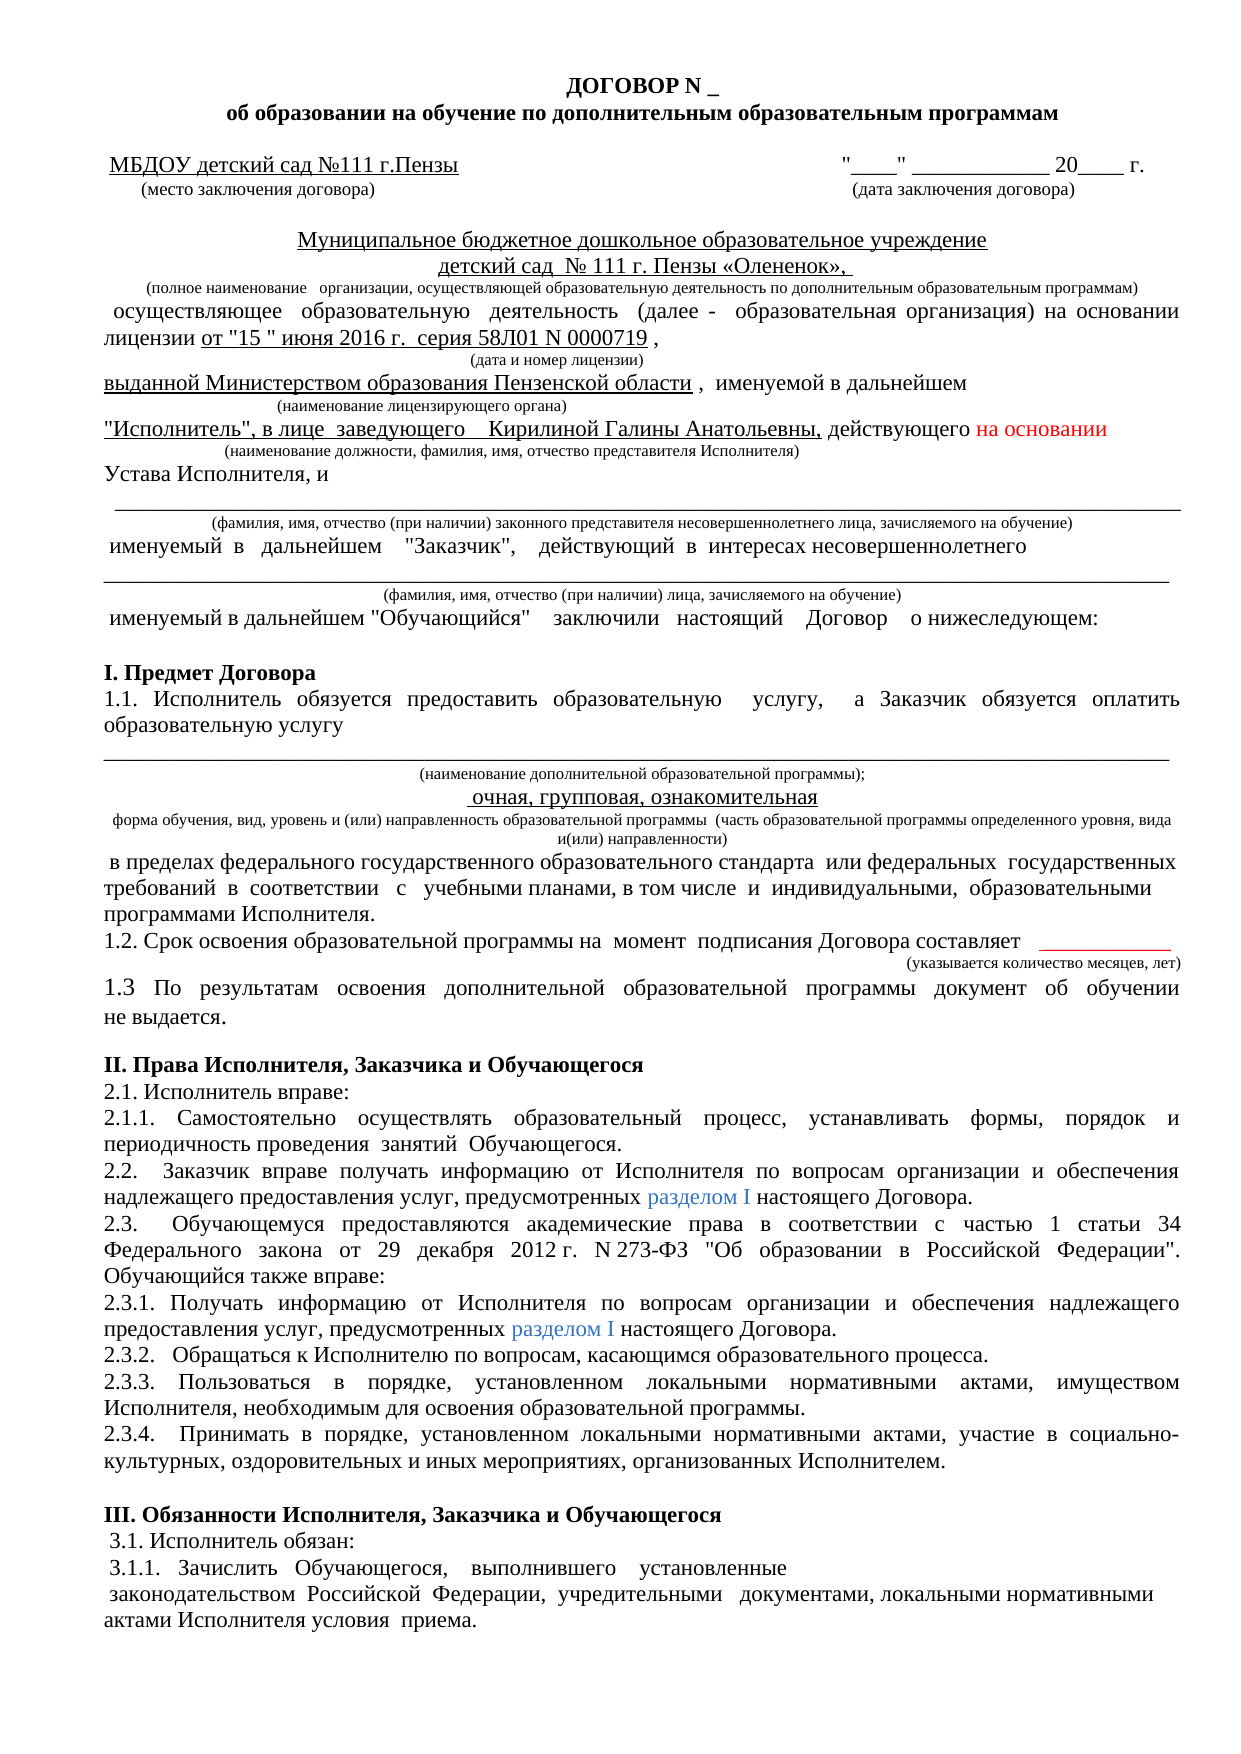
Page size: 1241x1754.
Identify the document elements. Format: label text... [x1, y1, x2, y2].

text выданной Министерством образования Пензенской области , именуемой в дальнейшем [103, 369, 1181, 396]
text 3.1.1. Зачислить Обучающегося, выполнившего установленные [103, 1554, 1181, 1580]
text (наименование должности, фамилия, имя, отчество представителя Исполнителя) [103, 441, 1181, 460]
text форма обучения, вид, уровень и (или) направленность образовательной программы (часть образовательной программы определенного уровня, вида и(или) направленности) [103, 809, 1181, 848]
text 1.2. Срок освоения образовательной программы на момент подписания Договора составляет ___________ [103, 927, 1181, 953]
text Муниципальное бюджетное дошкольное образовательное учреждение детский сад № 111 г. Пензы «Олененок», [103, 226, 1181, 278]
text 2.1.1. Самостоятельно осуществлять образовательный процесс, устанавливать формы, порядок и периодичность проведения занятий Обучающегося. [103, 1104, 1181, 1157]
text 2.3.2. Обращаться к Исполнителю по вопросам, касающимся образовательного процесса. [103, 1341, 1181, 1368]
text очная, групповая, ознакомительная [103, 783, 1181, 809]
text _____________________________________________________________________________________________ [103, 559, 1181, 585]
text 3.1. Исполнитель обязан: [103, 1527, 1181, 1554]
text 2.3. Обучающемуся предоставляются академические права в соответствии с частью 1 статьи 34 Федерального закона от 29 декабря 2012 г. N 273-ФЗ "Об образовании в Российской Федерации". Обучающийся также вправе: [103, 1209, 1181, 1289]
text _____________________________________________________________________________________________ [103, 738, 1181, 764]
text МБДОУ детский сад №111 г.Пензы "____" ____________ 20____ г. [103, 151, 1181, 178]
text (указывается количество месяцев, лет) [103, 953, 1181, 972]
text 2.3.1. Получать информацию от Исполнителя по вопросам организации и обеспечения надлежащего предоставления услуг, предусмотренных разделом I настоящего Договора. [103, 1289, 1181, 1341]
text 2.2. Заказчик вправе получать информацию от Исполнителя по вопросам организации и обеспечения надлежащего предоставления услуг, предусмотренных разделом I настоящего Договора. [103, 1157, 1181, 1209]
text актами Исполнителя условия приема. [103, 1607, 1181, 1633]
text (наименование лицензирующего органа) [103, 396, 1181, 415]
text (фамилия, имя, отчество (при наличии) лица, зачисляемого на обучение) [103, 585, 1181, 604]
text 2.3.4. Принимать в порядке, установленном локальными нормативными актами, участие в социально-культурных, оздоровительных и иных мероприятиях, организованных Исполнителем. [103, 1420, 1181, 1473]
text (наименование дополнительной образовательной программы); [103, 764, 1181, 783]
text (место заключения договора) (дата заключения договора) [103, 178, 1181, 199]
text 2.1. Исполнитель вправе: [103, 1078, 1181, 1104]
text ДОГОВОР N _ об образовании на обучение по дополнительным образовательным программам [103, 72, 1181, 125]
text 2.3.3. Пользоваться в порядке, установленном локальными нормативными актами, имуществом Исполнителя, необходимым для освоения образовательной программы. [103, 1368, 1181, 1420]
text (фамилия, имя, отчество (при наличии) законного представителя несовершеннолетнего лица, зачисляемого на обучение) [103, 513, 1181, 532]
text III. Обязанности Исполнителя, Заказчика и Обучающегося [103, 1501, 1181, 1527]
text (полное наименование организации, осуществляющей образовательную деятельность по дополнительным образовательным программам) [103, 278, 1181, 297]
text "Исполнитель", в лице заведующего Кирилиной Галины Анатольевны, действующего на основании [103, 415, 1181, 441]
text осуществляющее образовательную деятельность (далее - образовательная организация) на основании лицензии от "15 " июня 2016 г. серия 58Л01 N 0000719 , [103, 297, 1181, 350]
text Устава Исполнителя, и [103, 460, 1181, 487]
text в пределах федерального государственного образовательного стандарта или федеральных государственных требований в соответствии с учебными планами, в том числе и индивидуальными, образовательными программами Исполнителя. [103, 848, 1181, 927]
text именуемый в дальнейшем "Обучающийся" заключили настоящий Договор о нижеследующем: [103, 604, 1181, 631]
text 1.3 По результатам освоения дополнительной образовательной программы документ об обучении не выдается. [103, 972, 1181, 1030]
text именуемый в дальнейшем "Заказчик", действующий в интересах несовершеннолетнего [103, 532, 1181, 559]
text _____________________________________________________________________________________________ [103, 487, 1181, 513]
text законодательством Российской Федерации, учредительными документами, локальными нормативными [103, 1580, 1181, 1607]
text 1.1. Исполнитель обязуется предоставить образовательную услугу, а Заказчик обязуется оплатить образовательную услугу [103, 685, 1181, 738]
text I. Предмет Договора [103, 658, 1181, 685]
text II. Права Исполнителя, Заказчика и Обучающегося [103, 1051, 1181, 1078]
text (дата и номер лицензии) [103, 350, 1181, 369]
